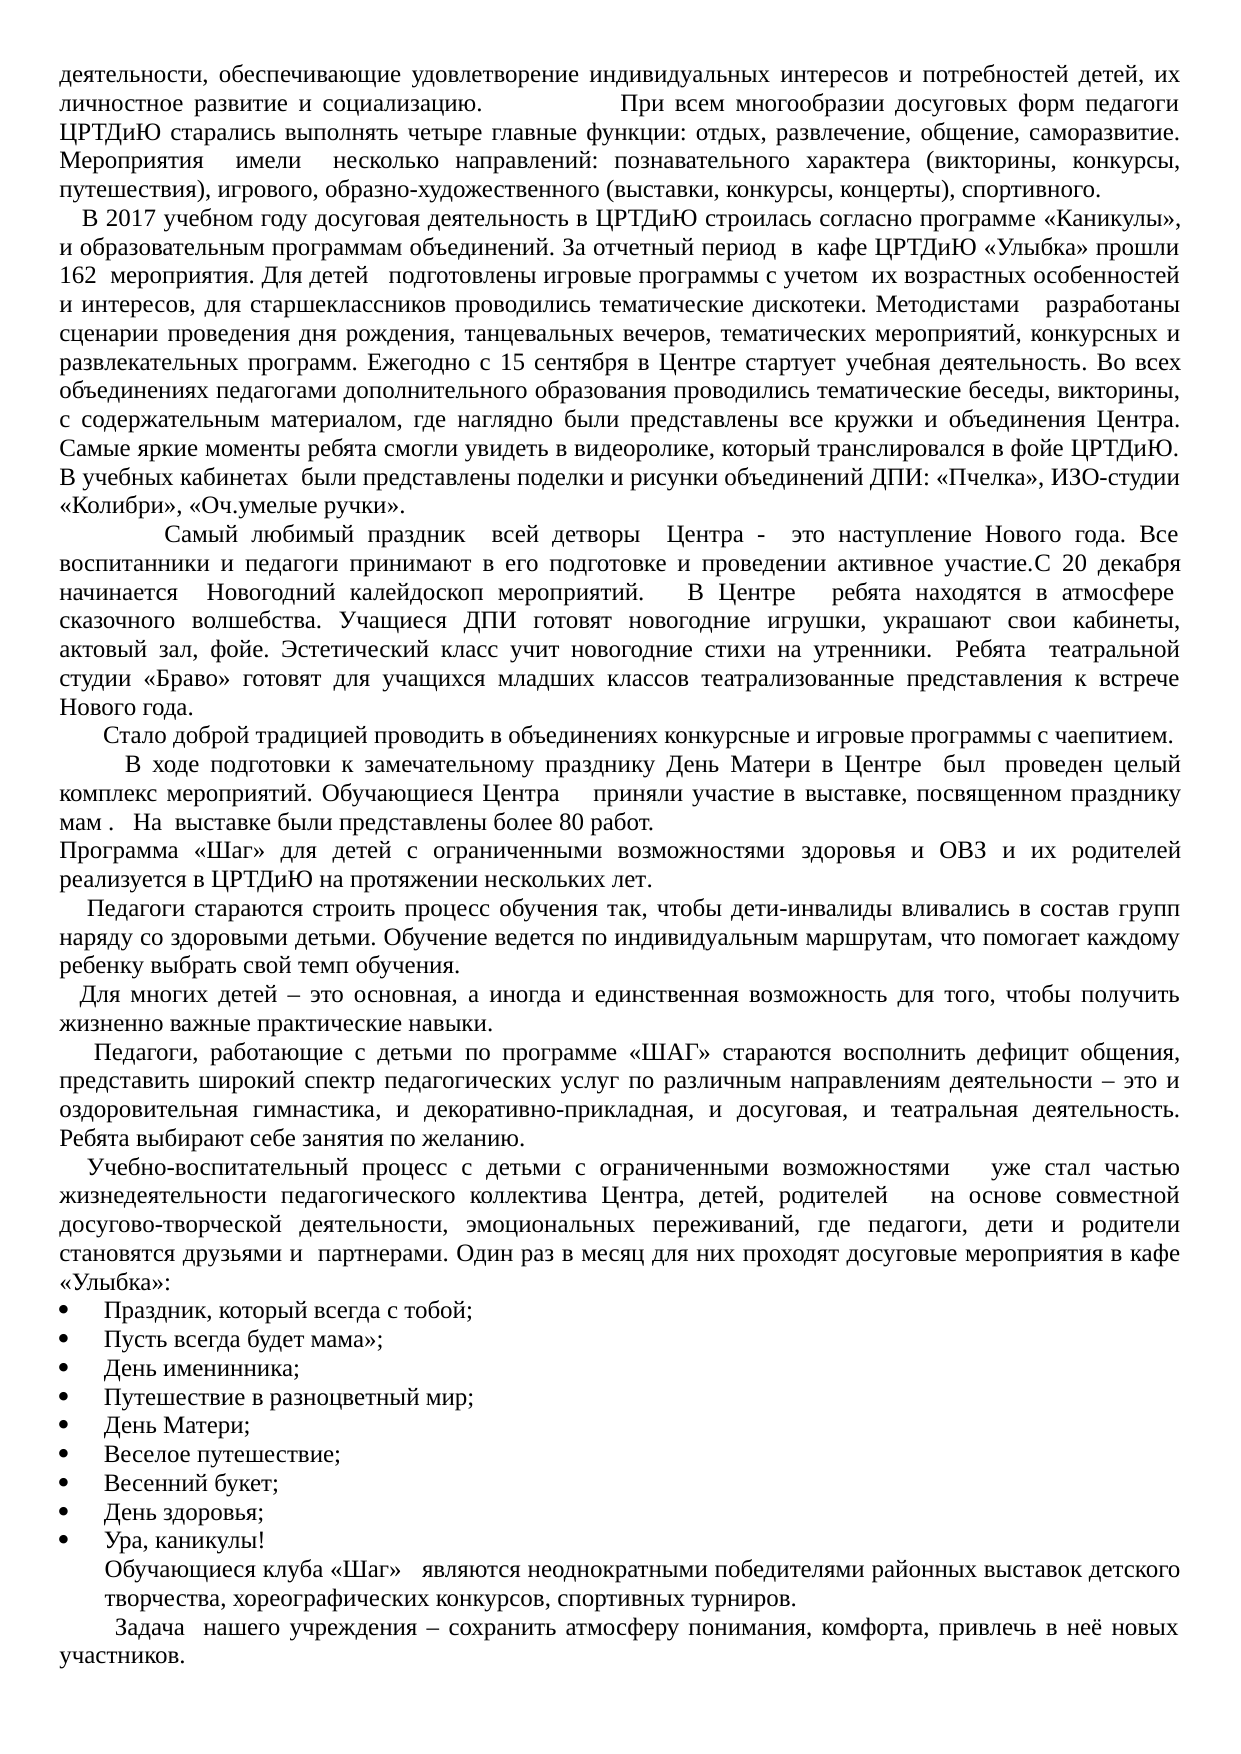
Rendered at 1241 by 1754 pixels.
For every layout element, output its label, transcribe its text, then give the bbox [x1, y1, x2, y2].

text В 2017 учебном году досуговая деятельность в ЦРТДиЮ строилась согласно программе «Каникулы», и образовательным программам объединений. За отчетный период в кафе ЦРТДиЮ «Улыбка» прошли 162 мероприятия. Для детей подготовлены игровые программы с учетом их возрастных особенностей и интересов, для старшеклассников проводились тематические дискотеки. Методистами разработаны сценарии проведения дня рождения, танцевальных вечеров, тематических мероприятий, конкурсных и развлекательных программ. Ежегодно с 15 сентября в Центре стартует учебная деятельность. Во всех объединениях педагогами дополнительного образования проводились тематические беседы, викторины, с содержательным материалом, где наглядно были представлены все кружки и объединения Центра. Самые яркие моменты ребята смогли увидеть в видеоролике, который транслировался в фойе ЦРТДиЮ. В учебных кабинетах были представлены поделки и рисунки объединений ДПИ: «Пчелка», ИЗО-студии «Колибри», «Оч.умелые ручки». [59, 203, 1181, 519]
list Ура, каникулы! [59, 1525, 1181, 1554]
list Весенний букет; [59, 1468, 1181, 1497]
text Учебно-воспитательный процесс с детьми с ограниченными возможностями уже стал частью жизнедеятельности педагогического коллектива Центра, детей, родителей на основе совместной досугово-творческой деятельности, эмоциональных переживаний, где педагоги, дети и родители становятся друзьями и партнерами. Один раз в месяц для них проходят досуговые мероприятия в кафе «Улыбка»: [59, 1152, 1181, 1295]
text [59, 59, 1181, 203]
list Пусть всегда будет мама»; [59, 1324, 1181, 1353]
list День Матери; [59, 1410, 1181, 1439]
text Педагоги, работающие с детьми по программе «ШАГ» стараются восполнить дефицит общения, представить широкий спектр педагогических услуг по различным направлениям деятельности – это и оздоровительная гимнастика, и декоративно-прикладная, и досуговая, и театральная деятельность. Ребята выбирают себе занятия по желанию. [59, 1037, 1181, 1152]
text Задача нашего учреждения – сохранить атмосферу понимания, комфорта, привлечь в неё новых участников. [59, 1612, 1181, 1669]
list Путешествие в разноцветный мир; [59, 1382, 1181, 1410]
list День здоровья; [59, 1497, 1181, 1525]
list Веселое путешествие; [59, 1439, 1181, 1468]
text Для многих детей – это основная, а иногда и единственная возможность для того, чтобы получить жизненно важные практические навыки. [59, 979, 1181, 1037]
text Программа «Шаг» для детей с ограниченными возможностями здоровья и ОВЗ и их родителей реализуется в ЦРТДиЮ на протяжении нескольких лет. [59, 835, 1181, 893]
list День именинника; [59, 1353, 1181, 1382]
text Самый любимый праздник всей детворы Центра - это наступление Нового года. Все воспитанники и педагоги принимают в его подготовке и проведении активное участие.С 20 декабря начинается Новогодний калейдоскоп мероприятий. В Центре ребята находятся в атмосфере сказочного волшебства. Учащиеся ДПИ готовят новогодние игрушки, украшают свои кабинеты, актовый зал, фойе. Эстетический класс учит новогодние стихи на утренники. Ребята театральной студии «Браво» готовят для учащихся младших классов театрализованные представления к встрече Нового года. [59, 519, 1181, 720]
list Праздник, который всегда с тобой; [59, 1295, 1181, 1324]
list Обучающиеся клуба «Шаг» являются неоднократными победителями районных выставок детского творчества, хореографических конкурсов, спортивных турниров. [104, 1554, 1181, 1612]
text Стало доброй традицией проводить в объединениях конкурсные и игровые программы с чаепитием. [59, 720, 1181, 749]
text В ходе подготовки к замечательному празднику День Матери в Центре был проведен целый комплекс мероприятий. Обучающиеся Центра приняли участие в выставке, посвященном празднику мам . На выставке были представлены более 80 работ. [59, 749, 1181, 835]
text Педагоги стараются строить процесс обучения так, чтобы дети-инвалиды вливались в состав групп наряду со здоровыми детьми. Обучение ведется по индивидуальным маршрутам, что помогает каждому ребенку выбрать свой темп обучения. [59, 893, 1181, 979]
